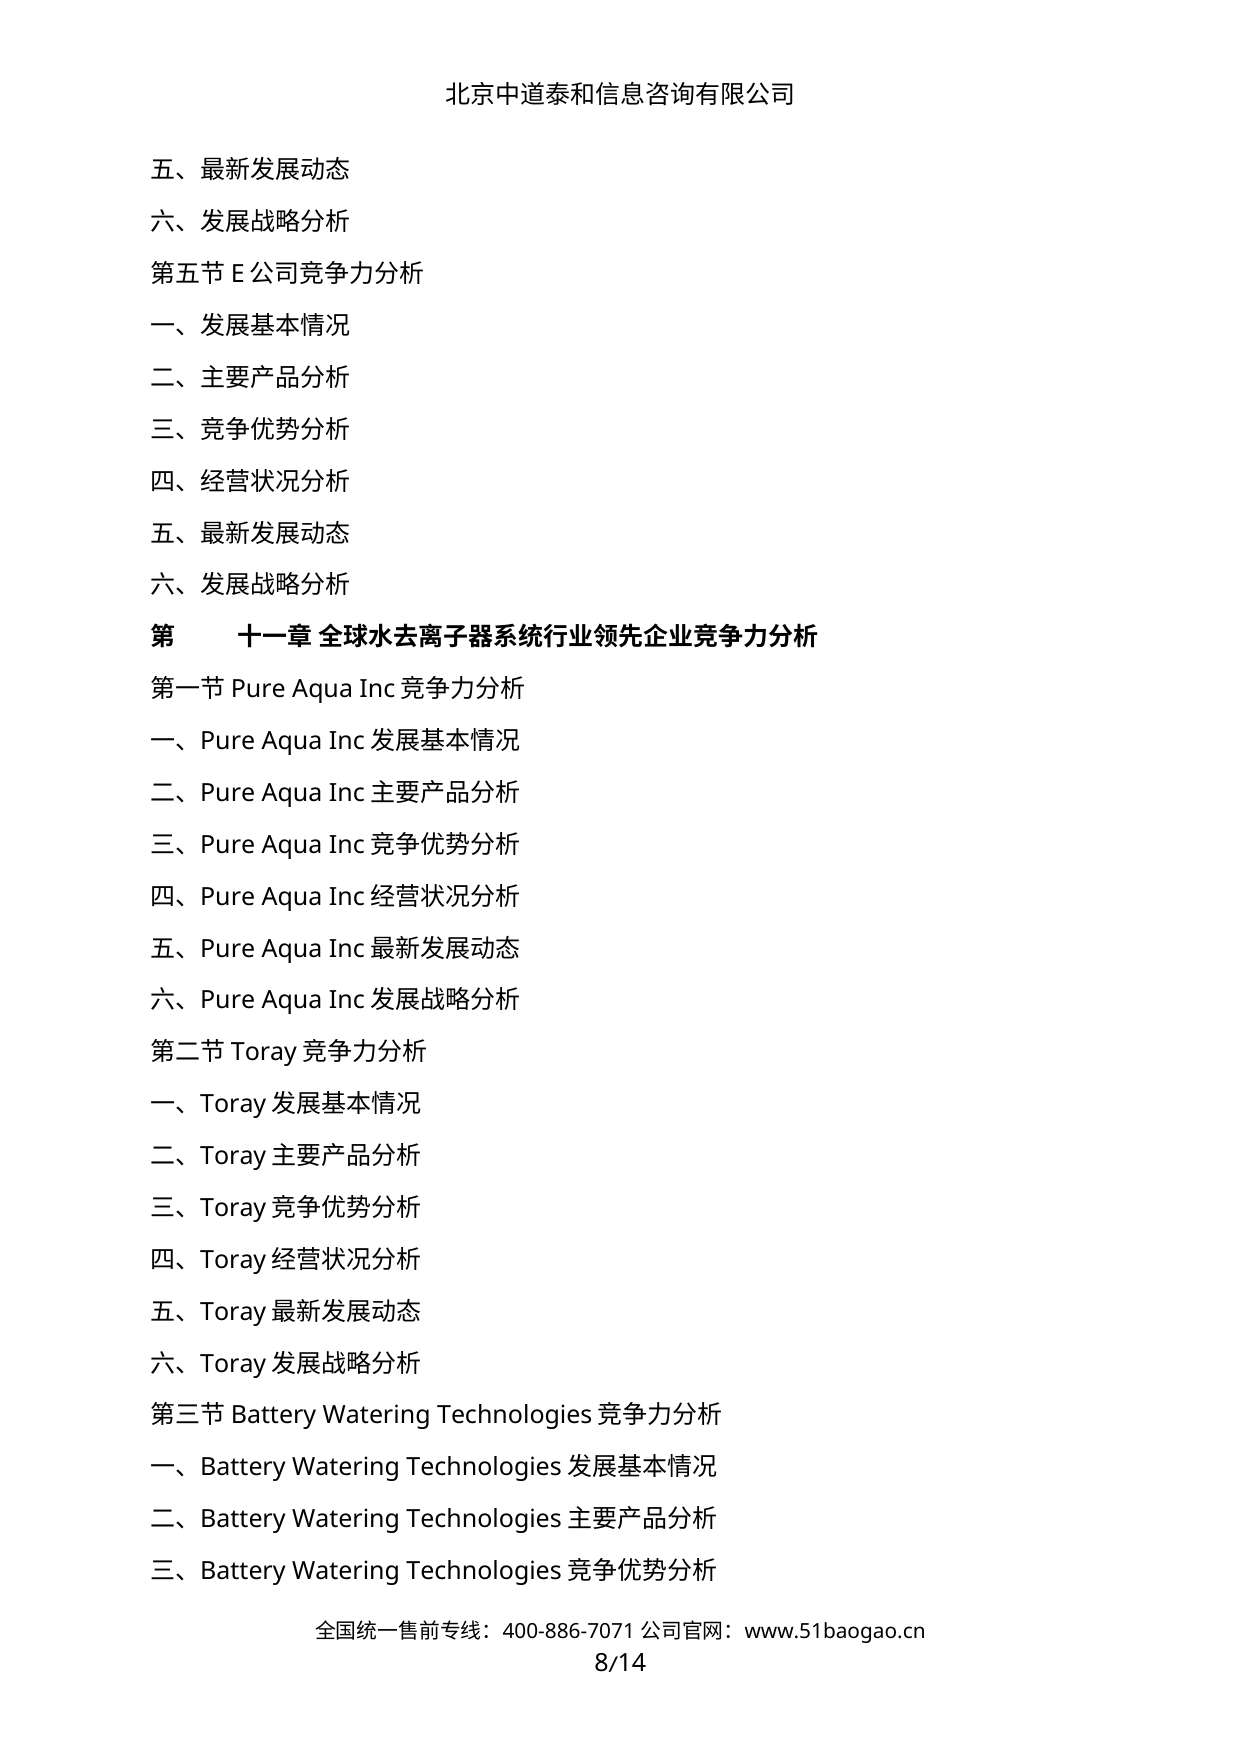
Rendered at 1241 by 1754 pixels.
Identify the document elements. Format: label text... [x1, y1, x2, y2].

text 第 十一章 全球水去离子器系统行业领先企业竞争力分析 [150, 617, 1090, 653]
text 一、Battery Watering Technologies发展基本情况 [150, 1447, 1090, 1483]
text 第五节 E公司竞争力分析 [150, 254, 1090, 290]
text 六、发展战略分析 [150, 565, 1090, 601]
text 三、竞争优势分析 [150, 409, 1090, 446]
text 二、主要产品分析 [150, 357, 1090, 394]
text 一、Pure Aqua Inc发展基本情况 [150, 721, 1090, 757]
text 三、Pure Aqua Inc竞争优势分析 [150, 824, 1090, 861]
text 五、最新发展动态 [150, 150, 1090, 186]
text 第一节 Pure Aqua Inc竞争力分析 [150, 669, 1090, 705]
text 二、Pure Aqua Inc主要产品分析 [150, 772, 1090, 809]
text 四、Pure Aqua Inc经营状况分析 [150, 876, 1090, 912]
text 二、Battery Watering Technologies主要产品分析 [150, 1499, 1090, 1535]
text 第三节 Battery Watering Technologies竞争力分析 [150, 1395, 1090, 1431]
text 一、Toray发展基本情况 [150, 1084, 1090, 1120]
text 五、Pure Aqua Inc最新发展动态 [150, 928, 1090, 964]
text 一、发展基本情况 [150, 306, 1090, 342]
text 六、Toray发展战略分析 [150, 1343, 1090, 1379]
text 六、Pure Aqua Inc发展战略分析 [150, 980, 1090, 1016]
text 四、经营状况分析 [150, 461, 1090, 497]
text 五、最新发展动态 [150, 513, 1090, 549]
text 三、Toray竞争优势分析 [150, 1187, 1090, 1224]
text 四、Toray经营状况分析 [150, 1239, 1090, 1276]
text 二、Toray主要产品分析 [150, 1136, 1090, 1172]
text 六、发展战略分析 [150, 202, 1090, 238]
text 第二节 Toray竞争力分析 [150, 1032, 1090, 1068]
text 三、Battery Watering Technologies竞争优势分析 [150, 1551, 1090, 1587]
text 五、Toray最新发展动态 [150, 1291, 1090, 1327]
